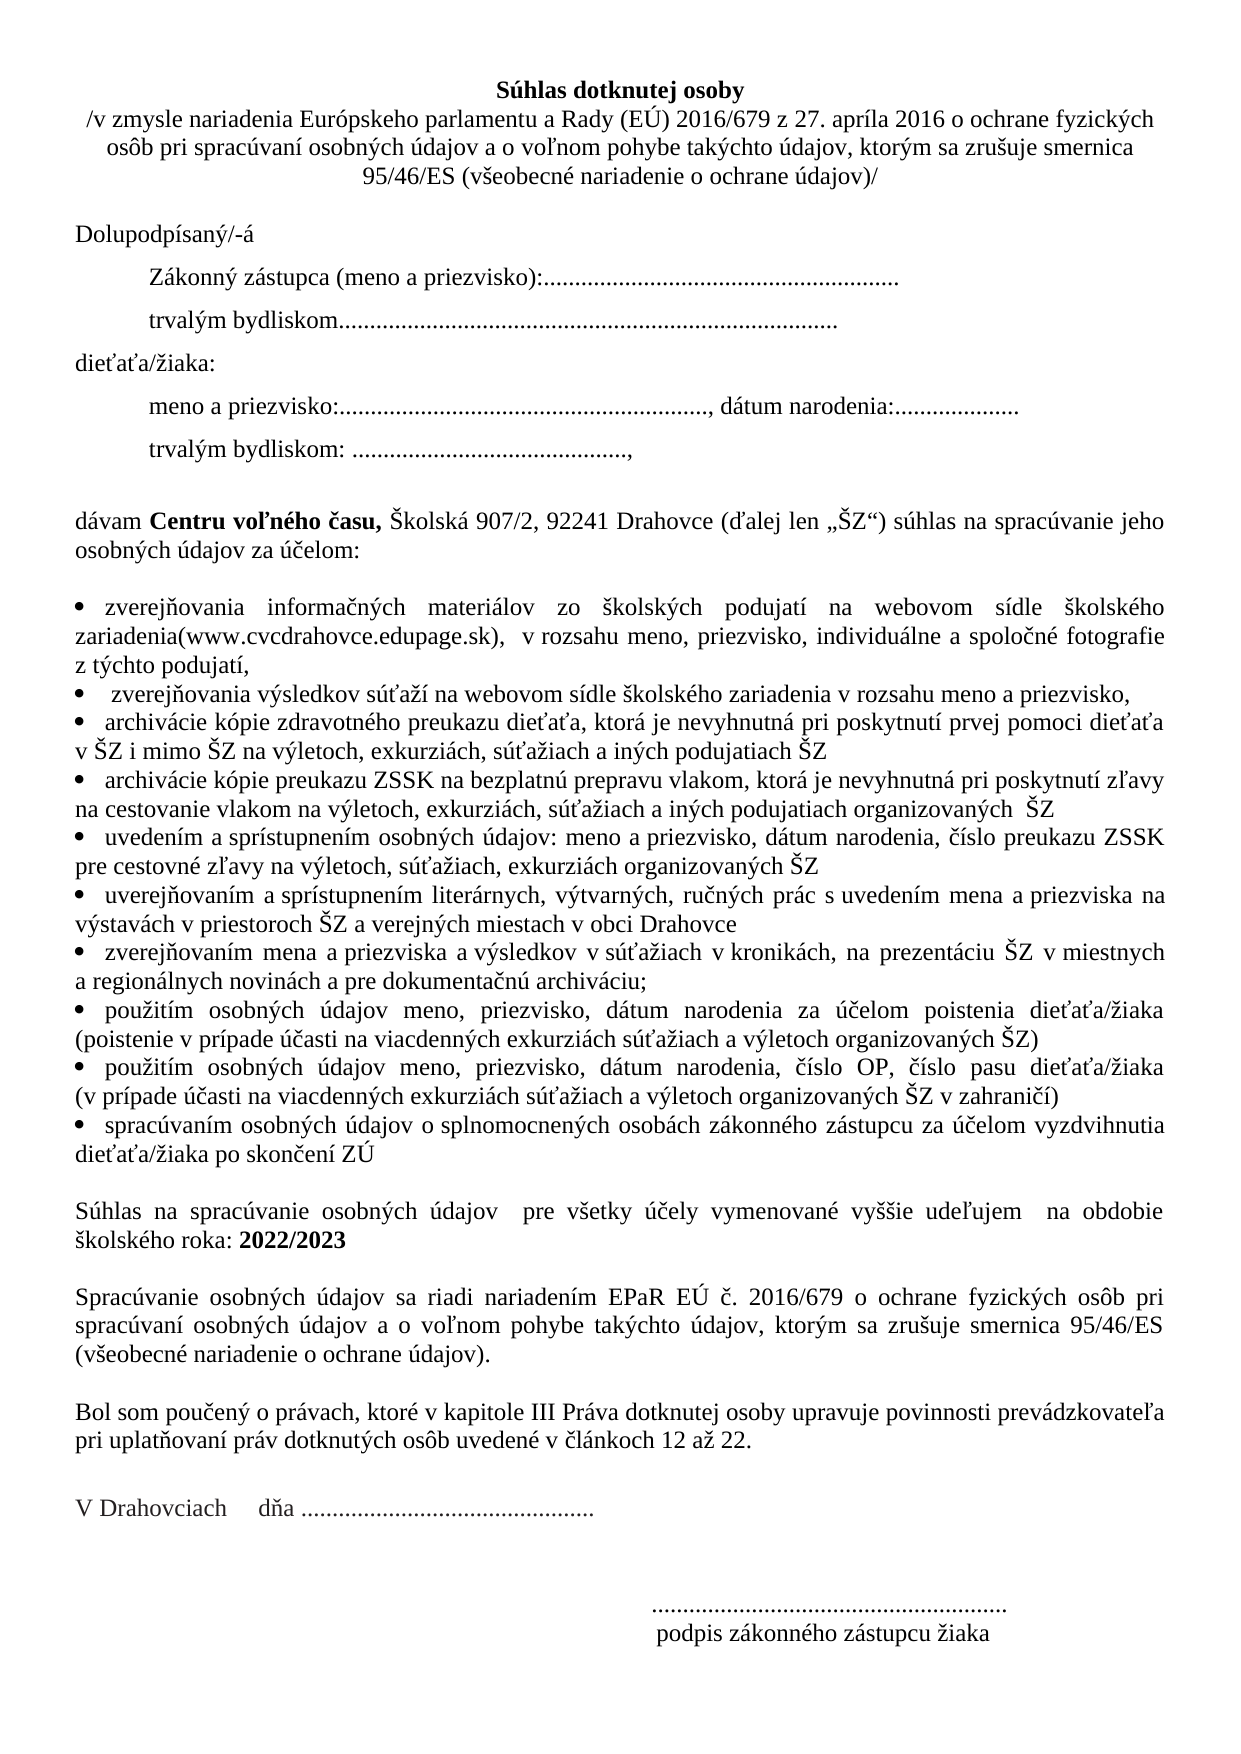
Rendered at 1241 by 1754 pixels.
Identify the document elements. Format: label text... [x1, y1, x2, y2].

text Bol som poučený o právach, ktoré v kapitole III Práva dotknutej osoby upravuje povinnosti prevádzkovateľa pri uplatňovaní práv dotknutých osôb uvedené v článkoch 12 až 22. [75, 1397, 1165, 1454]
text meno a priezvisko:..........................................................., dátum narodenia:.................... [149, 391, 1165, 420]
text trvalým bydliskom................................................................................ [75, 305, 1165, 334]
text Spracúvanie osobných údajov sa riadi nariadením EPaR EÚ č. 2016/679 o ochrane fyzických osôb pri spracúvaní osobných údajov a o voľnom pohybe takýchto údajov, ktorým sa zrušuje smernica 95/46/ES (všeobecné nariadenie o ochrane údajov). [75, 1282, 1165, 1368]
text Zákonný zástupca (meno a priezvisko):......................................................... [75, 262, 1165, 291]
list zverejňovania informačných materiálov zo školských podujatí na webovom sídle školského zariadenia(www.cvcdrahovce.edupage.sk), v rozsahu meno, priezvisko, individuálne a spoločné fotografie z týchto podujatí, [75, 592, 1165, 679]
list použitím osobných údajov meno, priezvisko, dátum narodenia, číslo OP, číslo pasu dieťaťa/žiaka (v prípade účasti na viacdenných exkurziách súťažiach a výletoch organizovaných ŠZ v zahraničí) [75, 1052, 1165, 1110]
list archivácie kópie preukazu ZSSK na bezplatnú prepravu vlakom, ktorá je nevyhnutná pri poskytnutí zľavy na cestovanie vlakom na výletoch, exkurziách, súťažiach a iných podujatiach organizovaných ŠZ [75, 765, 1165, 822]
list zverejňovania výsledkov súťaží na webovom sídle školského zariadenia v rozsahu meno a priezvisko, [75, 679, 1165, 707]
text podpis zákonného zástupcu žiaka [75, 1618, 1165, 1647]
list zverejňovaním mena a priezviska a výsledkov v súťažiach v kronikách, na prezentáciu ŠZ v miestnych a regionálnych novinách a pre dokumentačnú archiváciu; [75, 937, 1165, 995]
text /v zmysle nariadenia Európskeho parlamentu a Rady (EÚ) 2016/679 z 27. apríla 2016 o ochrane fyzických osôb pri spracúvaní osobných údajov a o voľnom pohybe takýchto údajov, ktorým sa zrušuje smernica 95/46/ES (všeobecné nariadenie o ochrane údajov)/ [75, 104, 1165, 190]
list použitím osobných údajov meno, priezvisko, dátum narodenia za účelom poistenia dieťaťa/žiaka (poistenie v prípade účasti na viacdenných exkurziách súťažiach a výletoch organizovaných ŠZ) [75, 995, 1165, 1052]
text dávam Centru voľného času, Školská 907/2, 92241 Drahovce (ďalej len „ŠZ“) súhlas na spracúvanie jeho osobných údajov za účelom: [75, 506, 1165, 564]
list spracúvaním osobných údajov o splnomocnených osobách zákonného zástupcu za účelom vyzdvihnutia dieťaťa/žiaka po skončení ZÚ [75, 1110, 1165, 1167]
text V Drahovciach dňa ............................................... [75, 1493, 1165, 1521]
text Súhlas na spracúvanie osobných údajov pre všetky účely vymenované vyššie udeľujem na obdobie školského roka: 2022/2023 [75, 1196, 1165, 1254]
list archivácie kópie zdravotného preukazu dieťaťa, ktorá je nevyhnutná pri poskytnutí prvej pomoci dieťaťa v ŠZ i mimo ŠZ na výletoch, exkurziách, súťažiach a iných podujatiach ŠZ [75, 707, 1165, 765]
text dieťaťa/žiaka: [75, 348, 1165, 377]
text trvalým bydliskom: ............................................, [149, 434, 1165, 463]
text ......................................................... [75, 1589, 1165, 1618]
list uvedením a sprístupnením osobných údajov: meno a priezvisko, dátum narodenia, číslo preukazu ZSSK pre cestovné zľavy na výletoch, súťažiach, exkurziách organizovaných ŠZ [75, 822, 1165, 880]
list uverejňovaním a sprístupnením literárnych, výtvarných, ručných prác s uvedením mena a priezviska na výstavách v priestoroch ŠZ a verejných miestach v obci Drahovce [75, 880, 1165, 937]
text Dolupodpísaný/-á [75, 219, 1165, 247]
text Súhlas dotknutej osoby [75, 75, 1165, 104]
